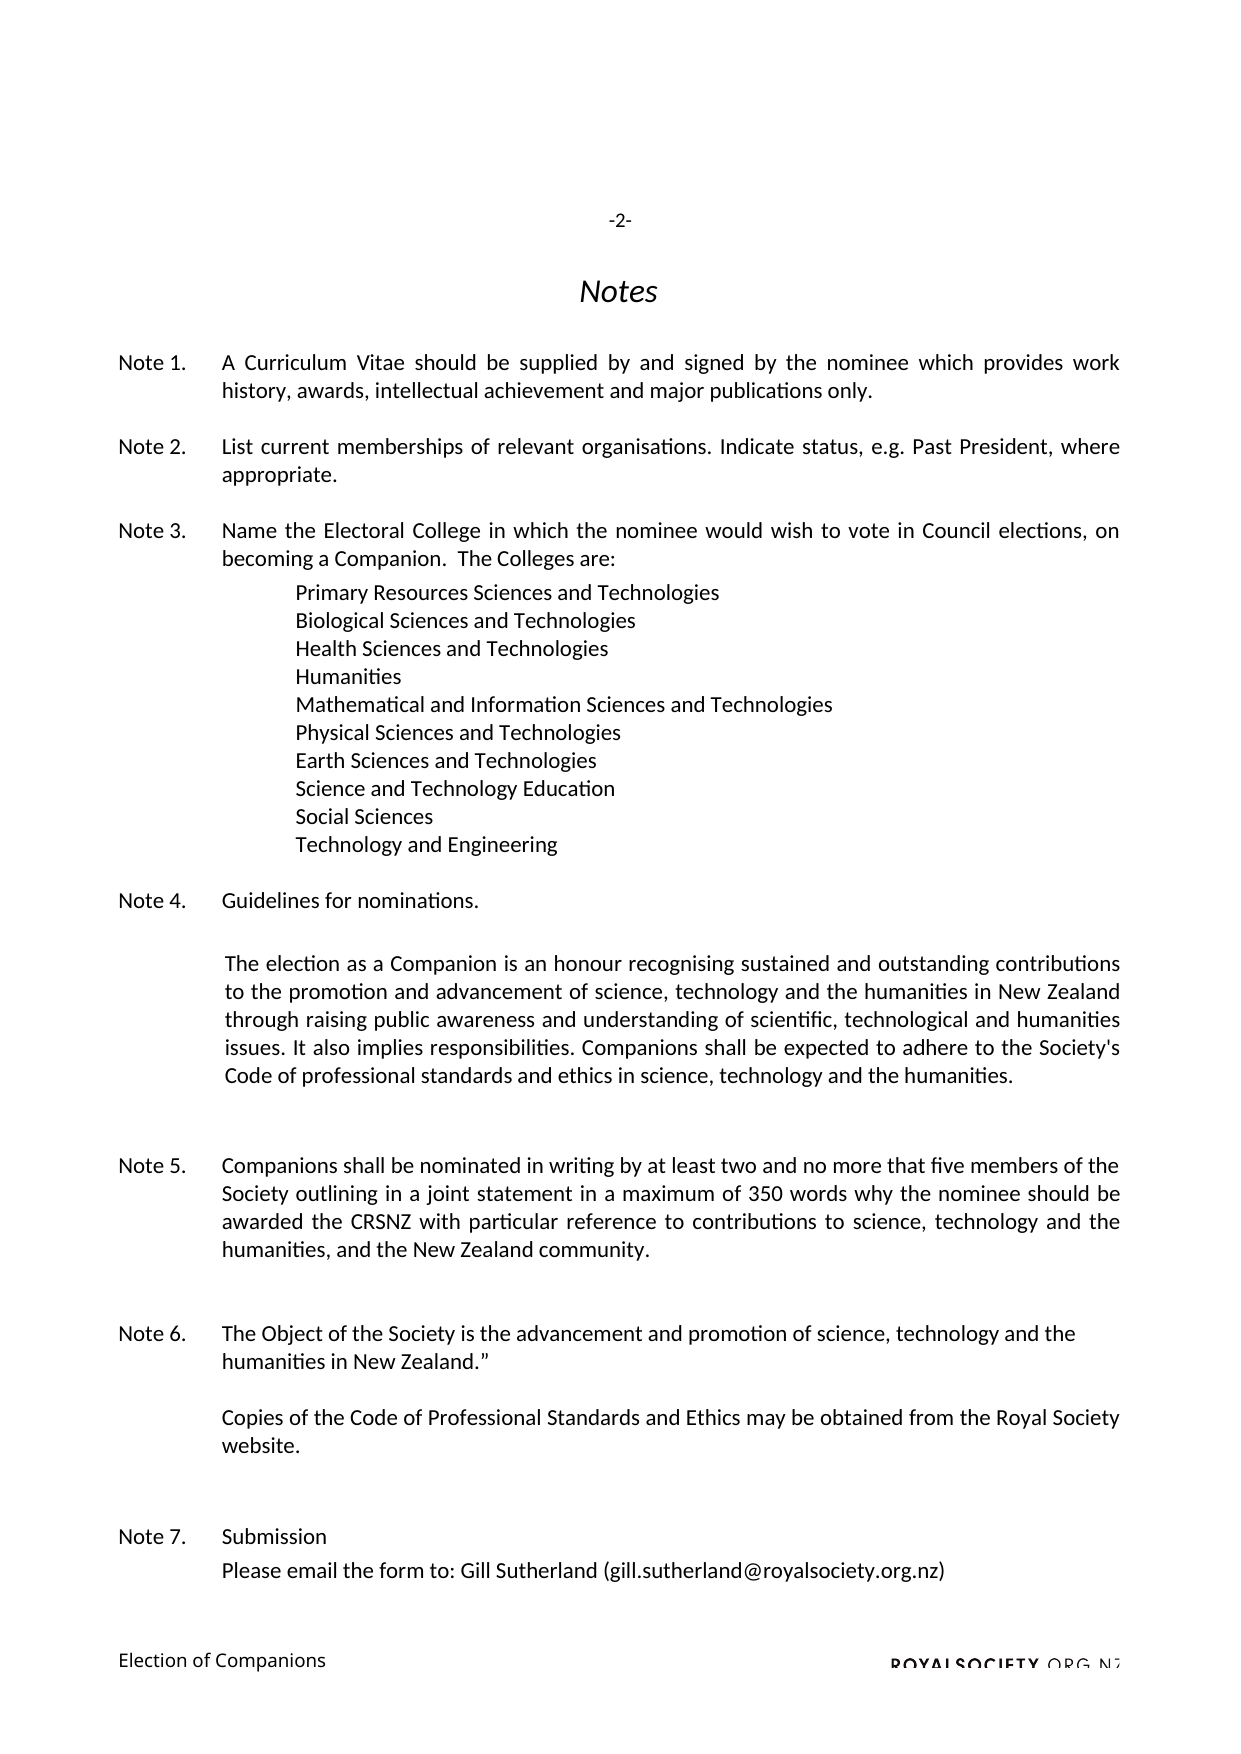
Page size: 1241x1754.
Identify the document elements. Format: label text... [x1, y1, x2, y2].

text -2- [118, 207, 1122, 232]
text Note 6. The Object of the Society is the advancement and promotion of science, technology and the humanities in New Zealand.” [118, 1319, 1122, 1375]
text Note 3. Name the Electoral College in which the nominee would wish to vote in Council elections, on becoming a Companion. The Colleges are: [118, 516, 1122, 572]
text Primary Resources Sciences and Technologies [295, 578, 1122, 606]
text Note 2. List current memberships of relevant organisations. Indicate status, e.g. Past President, where appropriate. [118, 432, 1122, 488]
text Mathematical and Information Sciences and Technologies [295, 690, 1122, 718]
text Note 5. Companions shall be nominated in writing by at least two and no more that five members of the Society outlining in a joint statement in a maximum of 350 words why the nominee should be awarded the CRSNZ with particular reference to contributions to science, technology and the humanities, and the New Zealand community. [118, 1151, 1122, 1263]
text Technology and Engineering [295, 831, 1122, 858]
text Science and Technology Education [295, 774, 1122, 802]
text Note 1. A Curriculum Vitae should be supplied by and signed by the nominee which provides work history, awards, intellectual achievement and major publications only. [118, 348, 1122, 404]
text Biological Sciences and Technologies [295, 606, 1122, 634]
text Note 7. Submission [118, 1522, 1122, 1550]
text Copies of the Code of Professional Standards and Ethics may be obtained from the Royal Society website. [222, 1403, 1122, 1459]
text Physical Sciences and Technologies [295, 718, 1122, 746]
text Earth Sciences and Technologies [295, 746, 1122, 774]
text Health Sciences and Technologies [295, 634, 1122, 662]
text Notes [118, 270, 1122, 310]
text Humanities [295, 662, 1122, 690]
text Note 4. Guidelines for nominations. [118, 887, 1122, 914]
picture [891, 1658, 1120, 1668]
text Social Sciences [295, 802, 1122, 831]
text The election as a Companion is an honour recognising sustained and outstanding contributions to the promotion and advancement of science, technology and the humanities in New Zealand through raising public awareness and understanding of scientific, technological and humanities issues. It also implies responsibilities. Companions shall be expected to adhere to the Society's Code of professional standards and ethics in science, technology and the humanities. [224, 949, 1122, 1089]
text Please email the form to: Gill Sutherland (gill.sutherland@royalsociety.org.nz) [118, 1556, 1122, 1584]
